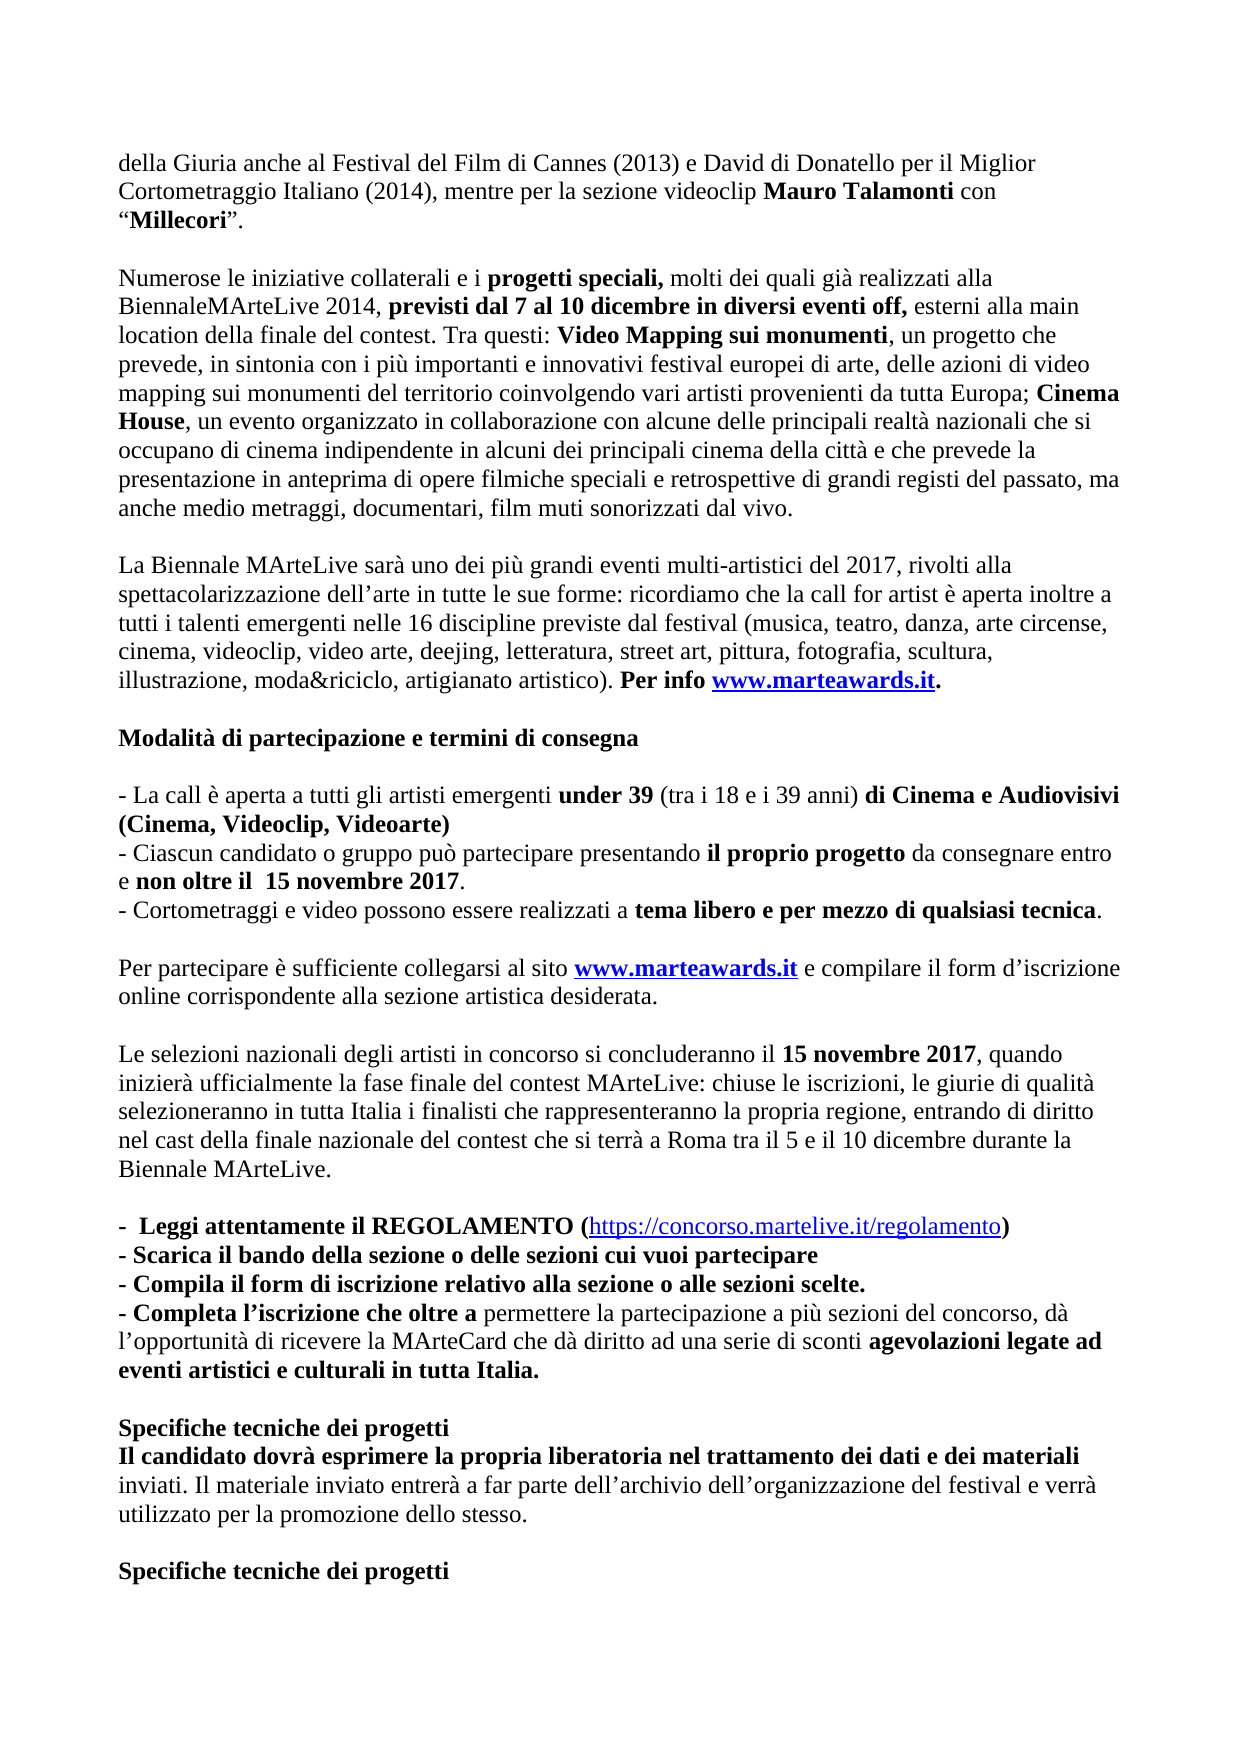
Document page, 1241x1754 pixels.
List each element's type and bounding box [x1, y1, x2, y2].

text [118, 148, 1122, 1585]
